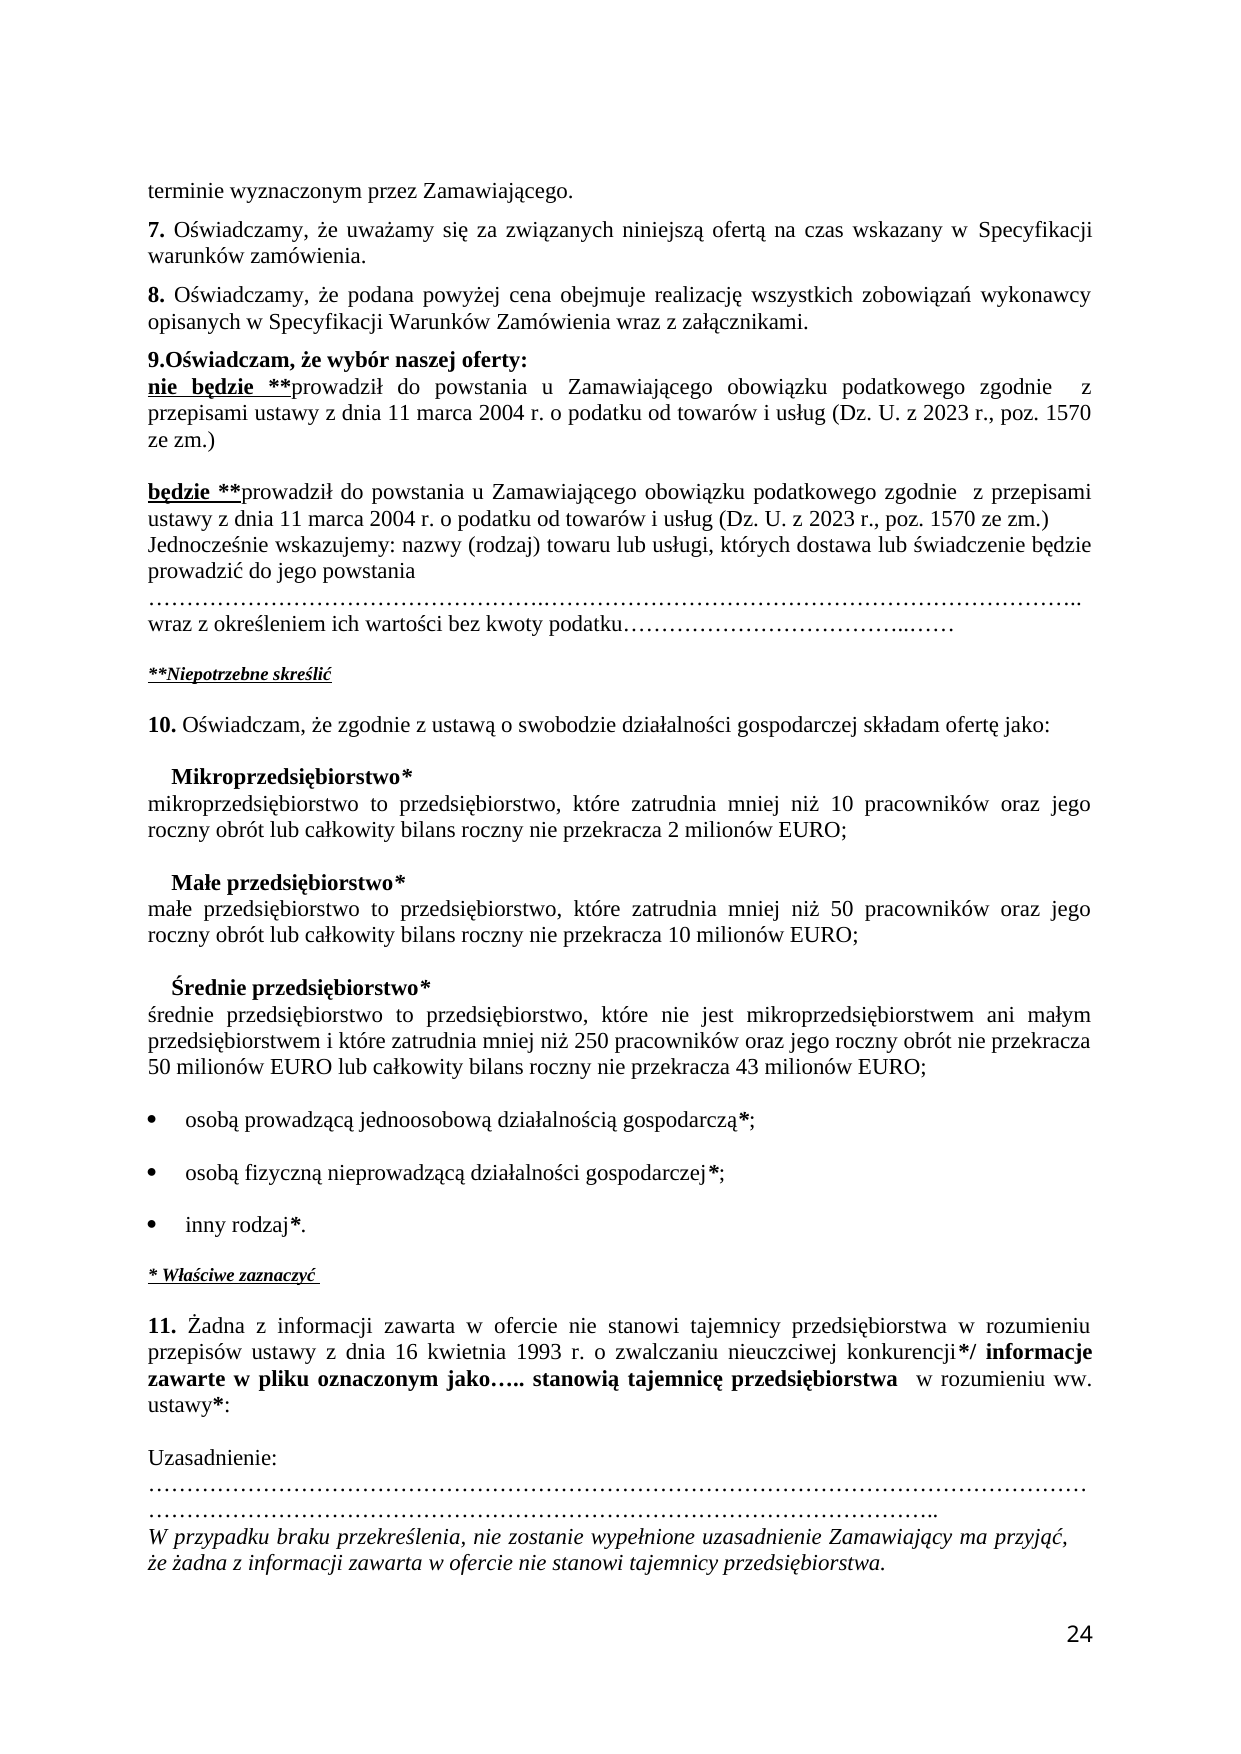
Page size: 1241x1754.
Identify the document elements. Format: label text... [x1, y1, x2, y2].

list osobą fizyczną nieprowadzącą działalności gospodarczej*; [148, 1159, 1055, 1185]
text będzie **prowadził do powstania u Zamawiającego obowiązku podatkowego zgodnie z przepisami ustawy z dnia 11 marca 2004 r. o podatku od towarów i usług (Dz. U. z 2023 r., poz. 1570 ze zm.) [148, 478, 1093, 531]
text mikroprzedsiębiorstwo to przedsiębiorstwo, które zatrudnia mniej niż 10 pracowników oraz jego roczny obrót lub całkowity bilans roczny nie przekracza 2 milionów EURO; [148, 790, 1093, 842]
text W przypadku braku przekreślenia, nie zostanie wypełnione uzasadnienie Zamawiający ma przyjąć, że żadna z informacji zawarta w ofercie nie stanowi tajemnicy przedsiębiorstwa. [148, 1523, 1071, 1576]
text …………………………………………….…………………………………………………………….. [148, 584, 1093, 610]
list inny rodzaj*. [148, 1211, 1055, 1238]
text **Niepotrzebne skreślić [148, 663, 1093, 684]
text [148, 177, 1093, 204]
text 10. Oświadczam, że zgodnie z ustawą o swobodzie działalności gospodarczej składam ofertę jako: [148, 711, 1093, 737]
text wraz z określeniem ich wartości bez kwoty podatku………………………………..…… [148, 610, 1093, 636]
text Jednocześnie wskazujemy: nazwy (rodzaj) towaru lub usługi, których dostawa lub świadczenie będzie prowadzić do jego powstania [148, 531, 1093, 584]
text * Właściwe zaznaczyć [148, 1264, 1093, 1286]
text 11. Żadna z informacji zawarta w ofercie nie stanowi tajemnicy przedsiębiorstwa w rozumieniu przepisów ustawy z dnia 16 kwietnia 1993 r. o zwalczaniu nieuczciwej konkurencji*/ informacje zawarte w pliku oznaczonym jako….. stanowią tajemnicę przedsiębiorstwa w rozumieniu ww. ustawy*: [148, 1312, 1093, 1417]
text nie będzie **prowadził do powstania u Zamawiającego obowiązku podatkowego zgodnie z przepisami ustawy z dnia 11 marca 2004 r. o podatku od towarów i usług (Dz. U. z 2023 r., poz. 1570 ze zm.) [148, 373, 1093, 452]
text  Mikroprzedsiębiorstwo* [148, 763, 1093, 790]
text 8. Oświadczamy, że podana powyżej cena obejmuje realizację wszystkich zobowiązań wykonawcy opisanych w Specyfikacji Warunków Zamówienia wraz z załącznikami. [148, 281, 1093, 334]
list osobą prowadzącą jednoosobową działalnością gospodarczą*; [148, 1106, 1055, 1132]
text  Małe przedsiębiorstwo* [148, 869, 1093, 895]
text 7. Oświadczamy, że uważamy się za związanych niniejszą ofertą na czas wskazany w Specyfikacji warunków zamówienia. [148, 216, 1093, 269]
text 9.Oświadczam, że wybór naszej oferty: [148, 347, 1093, 373]
text średnie przedsiębiorstwo to przedsiębiorstwo, które nie jest mikroprzedsiębiorstwem ani małym przedsiębiorstwem i które zatrudnia mniej niż 250 pracowników oraz jego roczny obrót nie przekracza 50 milionów EURO lub całkowity bilans roczny nie przekracza 43 milionów EURO; [148, 1001, 1093, 1080]
text  Średnie przedsiębiorstwo* [148, 974, 1093, 1001]
text małe przedsiębiorstwo to przedsiębiorstwo, które zatrudnia mniej niż 50 pracowników oraz jego roczny obrót lub całkowity bilans roczny nie przekracza 10 milionów EURO; [148, 895, 1093, 948]
text Uzasadnienie:……………………………………………………………………………………………………………………………………………………………………………………………………….. [148, 1444, 1093, 1523]
